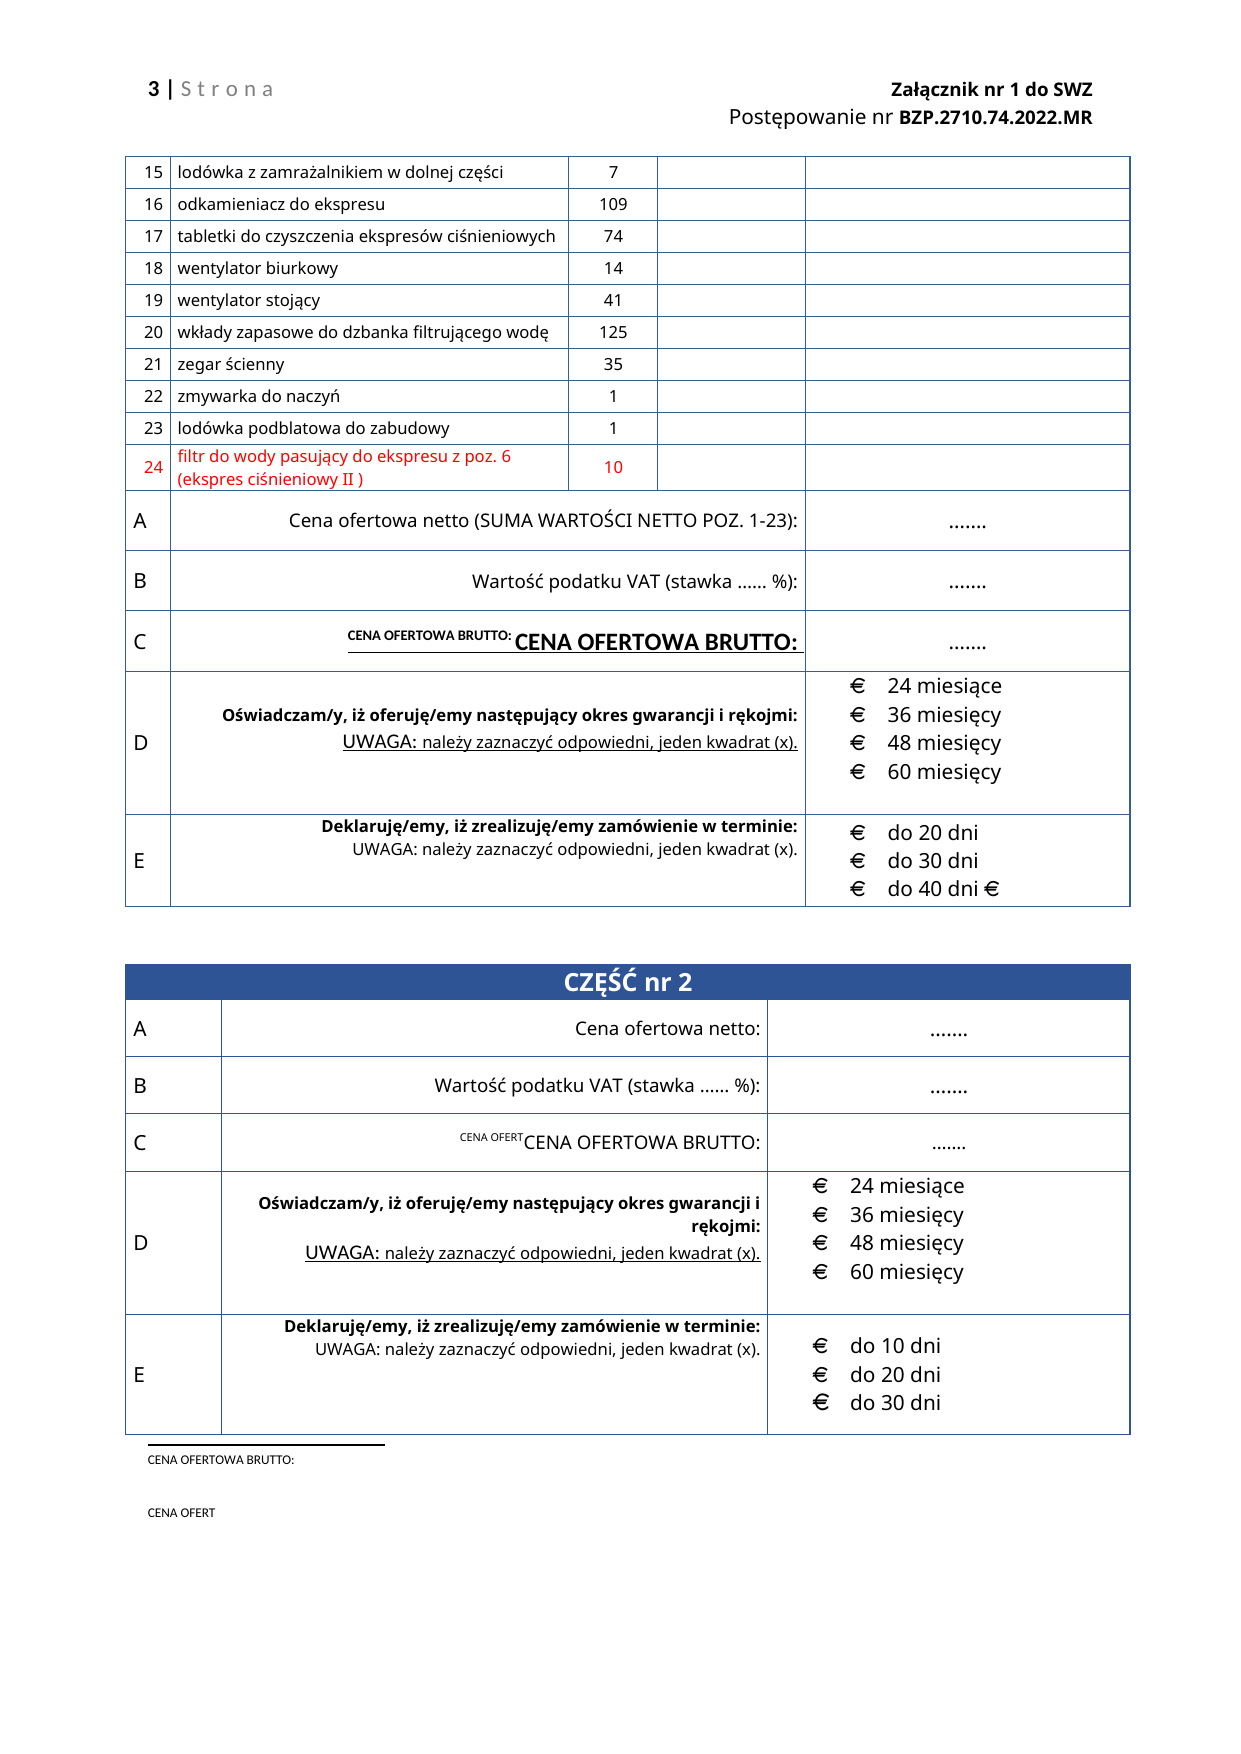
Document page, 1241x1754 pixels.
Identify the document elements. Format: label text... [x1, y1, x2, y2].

table_cell Wartość podatku VAT (stawka …… %): [222, 1057, 767, 1113]
table_cell 24 miesiące 36 miesięcy 48 miesięcy 60 miesięcy [806, 672, 1129, 814]
table_cell Deklaruję/emy, iż zrealizuję/emy zamówienie w terminie: UWAGA: należy zaznaczyć odpowiedni, jeden kwadrat (x). [222, 1315, 767, 1434]
table_cell CENA OFERTOWA BRUTTO: [222, 1114, 767, 1171]
table_cell wentylator biurkowy [171, 253, 568, 284]
table_cell 1 [569, 413, 657, 443]
table_cell 21 [126, 349, 170, 379]
table_cell [806, 253, 1129, 284]
table_cell Cena ofertowa netto: [222, 1000, 767, 1056]
table_cell E [126, 815, 170, 906]
table_cell Wartość podatku VAT (stawka …… %): [171, 551, 805, 610]
table_cell zegar ścienny [171, 349, 568, 379]
table_cell A [126, 1000, 221, 1056]
table_cell E [126, 1315, 221, 1434]
table_cell 24 miesiące 36 miesięcy 48 miesięcy 60 miesięcy [768, 1172, 1129, 1314]
table_cell [658, 413, 805, 443]
table_cell ……. [806, 611, 1129, 671]
table_cell [658, 285, 805, 316]
table_cell 109 [569, 189, 657, 220]
table_cell 17 [126, 221, 170, 252]
table_cell ……. [768, 1000, 1129, 1056]
table_header CZĘŚĆ nr 2 [126, 965, 1129, 999]
table_cell CENA OFERTOWA BRUTTO: [171, 611, 805, 671]
table_cell 14 [569, 253, 657, 284]
table_cell Cena ofertowa netto (SUMA WARTOŚCI NETTO POZ. 1-23): [171, 491, 805, 550]
table_cell Deklaruję/emy, iż zrealizuję/emy zamówienie w terminie: UWAGA: należy zaznaczyć odpowiedni, jeden kwadrat (x). [171, 815, 805, 906]
table_cell [806, 285, 1129, 316]
table_cell Oświadczam/y, iż oferuję/emy następujący okres gwarancji i rękojmi: UWAGA: należy zaznaczyć odpowiedni, jeden kwadrat (x). [171, 672, 805, 814]
table_cell [806, 317, 1129, 348]
table_cell Oświadczam/y, iż oferuję/emy następujący okres gwarancji i rękojmi: UWAGA: należy zaznaczyć odpowiedni, jeden kwadrat (x). [222, 1172, 767, 1314]
table_cell [658, 349, 805, 379]
table_cell filtr do wody pasujący do ekspresu z poz. 6 (ekspres ciśnieniowy II ) [171, 445, 568, 490]
table_cell [806, 445, 1129, 490]
table_cell B [126, 1057, 221, 1113]
table_cell 19 [126, 285, 170, 316]
table_cell [806, 221, 1129, 252]
table_cell [806, 381, 1129, 412]
table_cell [806, 413, 1129, 443]
table_cell D [126, 672, 170, 814]
table_cell [658, 317, 805, 348]
table_cell tabletki do czyszczenia ekspresów ciśnieniowych [171, 221, 568, 252]
table_cell D [126, 1172, 221, 1314]
table_cell [658, 445, 805, 490]
table_cell C [126, 1114, 221, 1171]
table_cell wentylator stojący [171, 285, 568, 316]
table_cell 1 [569, 381, 657, 412]
table_cell B [126, 551, 170, 610]
table_cell 24 [126, 445, 170, 490]
table_cell 16 [126, 189, 170, 220]
table_cell 7 [569, 157, 657, 188]
table_cell zmywarka do naczyń [171, 381, 568, 412]
table_cell do 20 dni do 30 dni do 40 dni [806, 815, 1129, 906]
table_cell [658, 221, 805, 252]
table_cell 20 [126, 317, 170, 348]
table_cell ……. [768, 1114, 1129, 1171]
table_cell C [126, 611, 170, 671]
table_cell 74 [569, 221, 657, 252]
table_cell 35 [569, 349, 657, 379]
table_cell A [126, 491, 170, 550]
table_cell 23 [126, 413, 170, 443]
table_cell [806, 189, 1129, 220]
table_cell [658, 381, 805, 412]
table_cell ……. [806, 551, 1129, 610]
table_cell 22 [126, 381, 170, 412]
table_cell wkłady zapasowe do dzbanka filtrującego wodę [171, 317, 568, 348]
table_cell lodówka z zamrażalnikiem w dolnej części [171, 157, 568, 188]
table_cell ……. [806, 491, 1129, 550]
table_cell 41 [569, 285, 657, 316]
table_cell 18 [126, 253, 170, 284]
table_cell ……. [768, 1057, 1129, 1113]
table_cell 10 [569, 445, 657, 490]
table_cell odkamieniacz do ekspresu [171, 189, 568, 220]
table_cell [806, 157, 1129, 188]
table_cell [658, 157, 805, 188]
table_cell [658, 189, 805, 220]
table_cell 125 [569, 317, 657, 348]
table_cell [806, 349, 1129, 379]
table_cell lodówka podblatowa do zabudowy [171, 413, 568, 443]
table_cell do 10 dni do 20 dni do 30 dni [768, 1315, 1129, 1434]
table_cell 15 [126, 157, 170, 188]
table_cell [658, 253, 805, 284]
